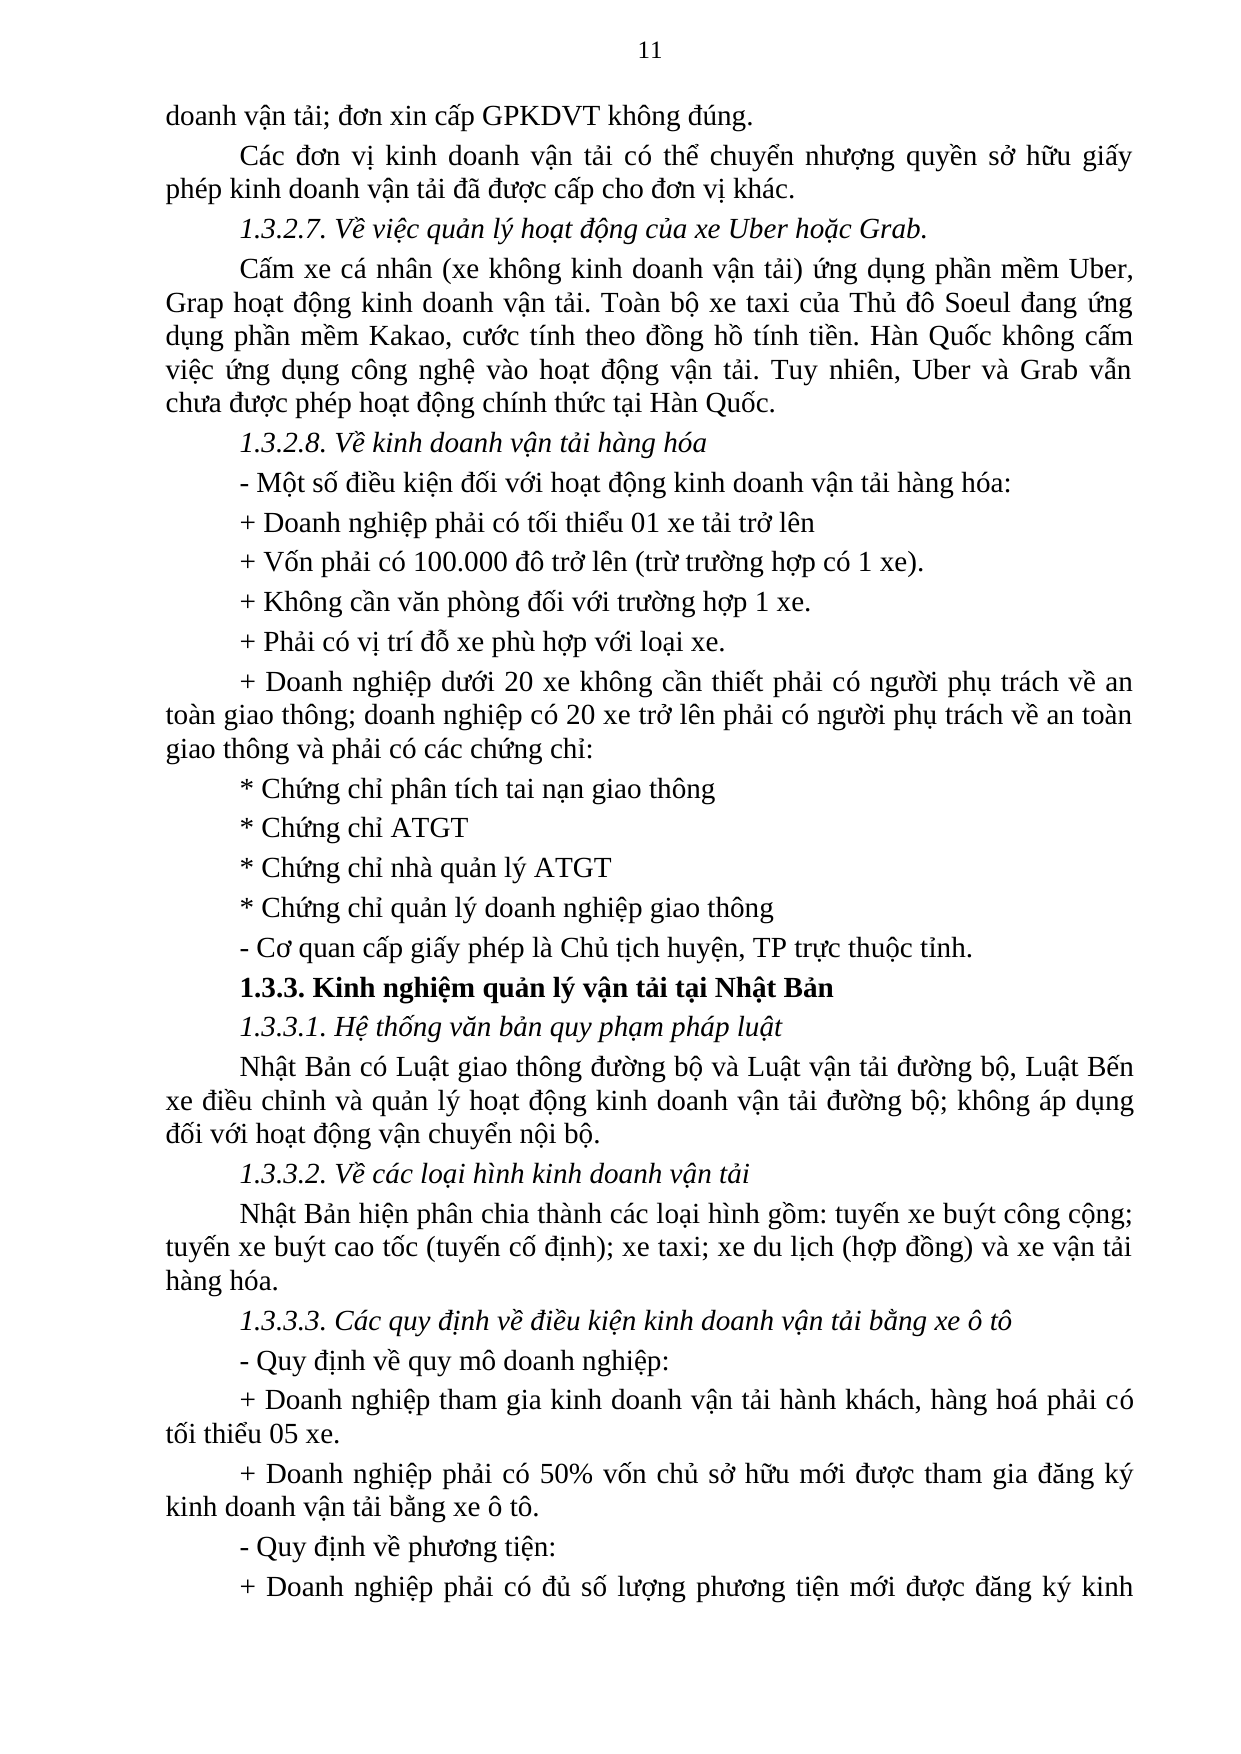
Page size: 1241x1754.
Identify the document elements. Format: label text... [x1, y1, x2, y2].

text 1.3.2.7. Về việc quản lý hoạt động của xe Uber hoặc Grab. [165, 211, 1134, 245]
text + Phải có vị trí đỗ xe phù hợp với loại xe. [165, 624, 1134, 658]
text 1.3.3.1. Hệ thống văn bản quy phạm pháp luật [165, 1009, 1134, 1043]
text 1.3.3.3. Các quy định về điều kiện kinh doanh vận tải bằng xe ô tô [165, 1303, 1134, 1336]
text - Quy định về phương tiện: [165, 1529, 1134, 1563]
text 1.3.3. Kinh nghiệm quản lý vận tải tại Nhật Bản [165, 970, 1134, 1003]
text - Cơ quan cấp giấy phép là Chủ tịch huyện, TP trực thuộc tỉnh. [165, 930, 1134, 963]
text - Quy định về quy mô doanh nghiệp: [165, 1343, 1134, 1376]
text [165, 1569, 1134, 1602]
text 1.3.2.8. Về kinh doanh vận tải hàng hóa [165, 425, 1134, 459]
text + Doanh nghiệp tham gia kinh doanh vận tải hành khách, hàng hoá phải có tối thiểu 05 xe. [165, 1382, 1134, 1449]
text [165, 98, 1134, 132]
text - Một số điều kiện đối với hoạt động kinh doanh vận tải hàng hóa: [165, 465, 1134, 498]
text Các đơn vị kinh doanh vận tải có thể chuyển nhượng quyền sở hữu giấy phép kinh doanh vận tải đã được cấp cho đơn vị khác. [165, 138, 1134, 205]
text + Không cần văn phòng đối với trường hợp 1 xe. [165, 584, 1134, 618]
text + Doanh nghiệp dưới 20 xe không cần thiết phải có người phụ trách về an toàn giao thông; doanh nghiệp có 20 xe trở lên phải có người phụ trách về an toàn giao thông và phải có các chứng chỉ: [165, 664, 1134, 764]
text + Vốn phải có 100.000 đô trở lên (trừ trường hợp có 1 xe). [165, 544, 1134, 578]
text Cấm xe cá nhân (xe không kinh doanh vận tải) ứng dụng phần mềm Uber, Grap hoạt động kinh doanh vận tải. Toàn bộ xe taxi của Thủ đô Soeul đang ứng dụng phần mềm Kakao, cước tính theo đồng hồ tính tiền. Hàn Quốc không cấm việc ứng dụng công nghệ vào hoạt động vận tải. Tuy nhiên, Uber và Grab vẫn chưa được phép hoạt động chính thức tại Hàn Quốc. [165, 251, 1134, 419]
text * Chứng chỉ quản lý doanh nghiệp giao thông [165, 890, 1134, 924]
text Nhật Bản có Luật giao thông đường bộ và Luật vận tải đường bộ, Luật Bến xe điều chỉnh và quản lý hoạt động kinh doanh vận tải đường bộ; không áp dụng đối với hoạt động vận chuyển nội bộ. [165, 1049, 1134, 1150]
text + Doanh nghiệp phải có tối thiểu 01 xe tải trở lên [165, 505, 1134, 538]
text * Chứng chỉ ATGT [165, 811, 1134, 844]
text * Chứng chỉ nhà quản lý ATGT [165, 850, 1134, 884]
text + Doanh nghiệp phải có 50% vốn chủ sở hữu mới được tham gia đăng ký kinh doanh vận tải bằng xe ô tô. [165, 1456, 1134, 1523]
text 1.3.3.2. Về các loại hình kinh doanh vận tải [165, 1156, 1134, 1190]
text Nhật Bản hiện phân chia thành các loại hình gồm: tuyến xe buýt công cộng; tuyến xe buýt cao tốc (tuyến cố định); xe taxi; xe du lịch (hợp đồng) và xe vận tải hàng hóa. [165, 1196, 1134, 1297]
text * Chứng chỉ phân tích tai nạn giao thông [165, 771, 1134, 804]
